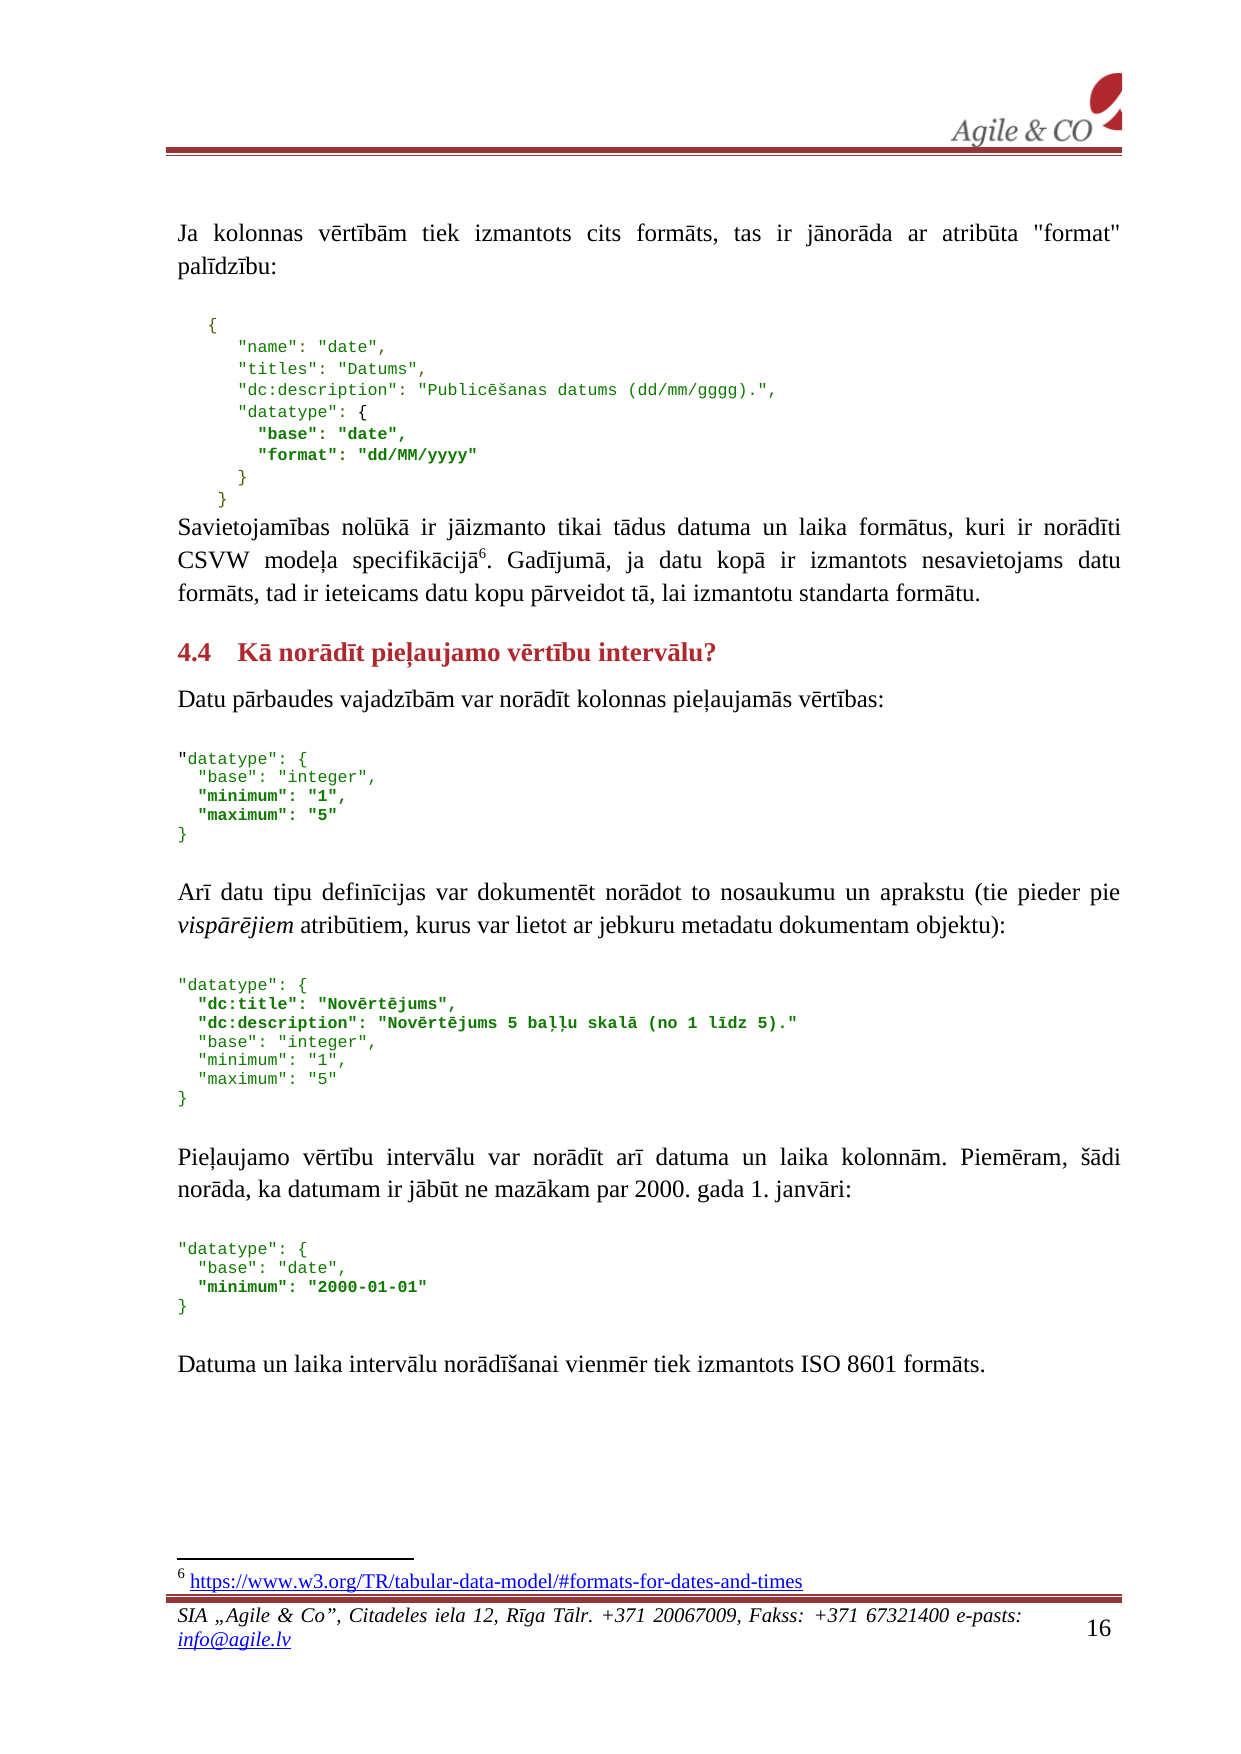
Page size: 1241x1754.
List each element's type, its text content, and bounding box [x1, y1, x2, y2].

text Arī datu tipu definīcijas var dokumentēt norādot to nosaukumu un aprakstu (tie pieder pie vispārējiem atribūtiem, kurus var lietot ar jebkuru metadatu dokumentam objektu): [177, 877, 1122, 939]
text "dc:description": "Publicēšanas datums (dd/mm/gggg).", [177, 382, 1122, 401]
text "minimum": "1", [177, 1052, 1122, 1071]
text } [177, 1090, 1122, 1108]
text "minimum": "2000-01-01" [177, 1278, 1122, 1297]
text "maximum": "5" [177, 807, 1122, 826]
text "datatype": { [177, 977, 1122, 995]
text } [177, 826, 1122, 844]
text "minimum": "1", [177, 788, 1122, 807]
subtitle Kā norādīt pieļaujamo vērtību intervālu? [177, 636, 1122, 667]
text } [177, 490, 1122, 509]
text "datatype": { [177, 1241, 1122, 1259]
text "datatype": { [177, 750, 1122, 769]
text Datuma un laika intervālu norādīšanai vienmēr tiek izmantots ISO 8601 formāts. [177, 1349, 1122, 1378]
text Ja kolonnas vērtībām tiek izmantots cits formāts, tas ir jānorāda ar atribūta "format" palīdzību: [177, 218, 1122, 279]
text } [177, 468, 1122, 487]
text "maximum": "5" [177, 1071, 1122, 1090]
text { [177, 317, 1122, 336]
picture [950, 73, 1123, 147]
text "base": "date", [177, 1259, 1122, 1278]
text Datu pārbaudes vajadzībām var norādīt kolonnas pieļaujamās vērtības: [177, 684, 1122, 713]
text "base": "integer", [177, 1033, 1122, 1052]
text "name": "date", [177, 338, 1122, 357]
text Pieļaujamo vērtību intervālu var norādīt arī datuma un laika kolonnām. Piemēram, šādi norāda, ka datumam ir jābūt ne mazākam par 2000. gada 1. janvāri: [177, 1142, 1122, 1203]
text } [177, 1297, 1122, 1316]
text "dc:title": "Novērtējums", [177, 995, 1122, 1014]
text "format": "dd/MM/yyyy" [177, 447, 1122, 466]
text "base": "integer", [177, 769, 1122, 788]
text "base": "date", [177, 425, 1122, 444]
text "titles": "Datums", [177, 360, 1122, 379]
text "datatype": { [177, 403, 1122, 422]
text "dc:description": "Novērtējums 5 baļļu skalā (no 1 līdz 5)." [177, 1014, 1122, 1033]
text Savietojamības nolūkā ir jāizmanto tikai tādus datuma un laika formātus, kuri ir norādīti CSVW modeļa specifikācijā. Gadījumā, ja datu kopā ir izmantots nesavietojams datu formāts, tad ir ieteicams datu kopu pārveidot tā, lai izmantotu standarta formātu. [177, 512, 1122, 607]
